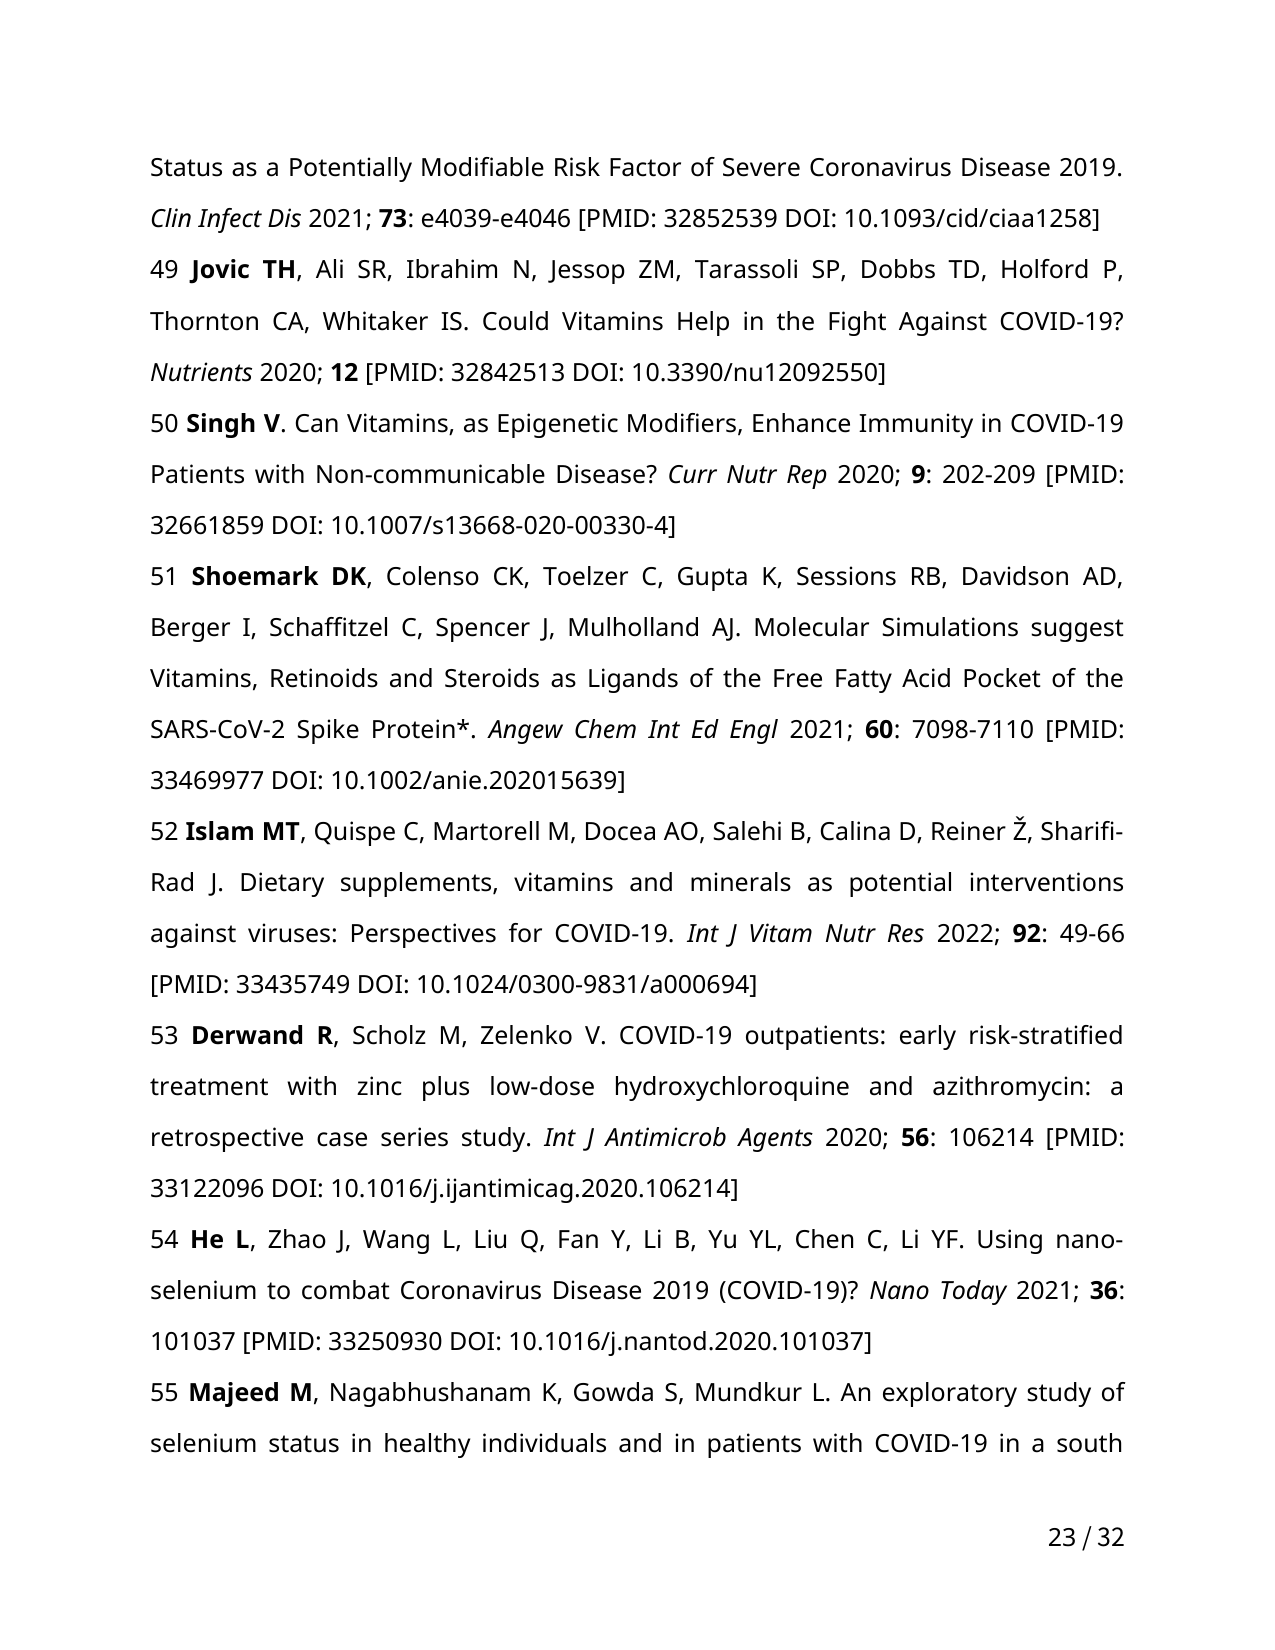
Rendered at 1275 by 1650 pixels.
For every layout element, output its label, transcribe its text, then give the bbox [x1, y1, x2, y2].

text 53 Derwand R, Scholz M, Zelenko V. COVID-19 outpatients: early risk-stratified treatment with zinc plus low-dose hydroxychloroquine and azithromycin: a retrospective case series study. Int J Antimicrob Agents 2020; 56: 106214 [PMID: 33122096 DOI: 10.1016/j.ijantimicag.2020.106214] [150, 1018, 1125, 1205]
text 52 Islam MT, Quispe C, Martorell M, Docea AO, Salehi B, Calina D, Reiner Ž, Sharifi-Rad J. Dietary supplements, vitamins and minerals as potential interventions against viruses: Perspectives for COVID-19. Int J Vitam Nutr Res 2022; 92: 49-66 [PMID: 33435749 DOI: 10.1024/0300-9831/a000694] [150, 813, 1125, 1001]
text 49 Jovic TH, Ali SR, Ibrahim N, Jessop ZM, Tarassoli SP, Dobbs TD, Holford P, Thornton CA, Whitaker IS. Could Vitamins Help in the Fight Against COVID-19? Nutrients 2020; 12 [PMID: 32842513 DOI: 10.3390/nu12092550] [150, 252, 1125, 388]
text 51 Shoemark DK, Colenso CK, Toelzer C, Gupta K, Sessions RB, Davidson AD, Berger I, Schaffitzel C, Spencer J, Mulholland AJ. Molecular Simulations suggest Vitamins, Retinoids and Steroids as Ligands of the Free Fatty Acid Pocket of the SARS-CoV-2 Spike Protein*. Angew Chem Int Ed Engl 2021; 60: 7098-7110 [PMID: 33469977 DOI: 10.1002/anie.202015639] [150, 558, 1125, 797]
text 54 He L, Zhao J, Wang L, Liu Q, Fan Y, Li B, Yu YL, Chen C, Li YF. Using nano-selenium to combat Coronavirus Disease 2019 (COVID-19)? Nano Today 2021; 36: 101037 [PMID: 33250930 DOI: 10.1016/j.nantod.2020.101037] [150, 1222, 1125, 1358]
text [150, 1375, 1125, 1460]
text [150, 150, 1125, 235]
text 50 Singh V. Can Vitamins, as Epigenetic Modifiers, Enhance Immunity in COVID-19 Patients with Non-communicable Disease? Curr Nutr Rep 2020; 9: 202-209 [PMID: 32661859 DOI: 10.1007/s13668-020-00330-4] [150, 405, 1125, 541]
